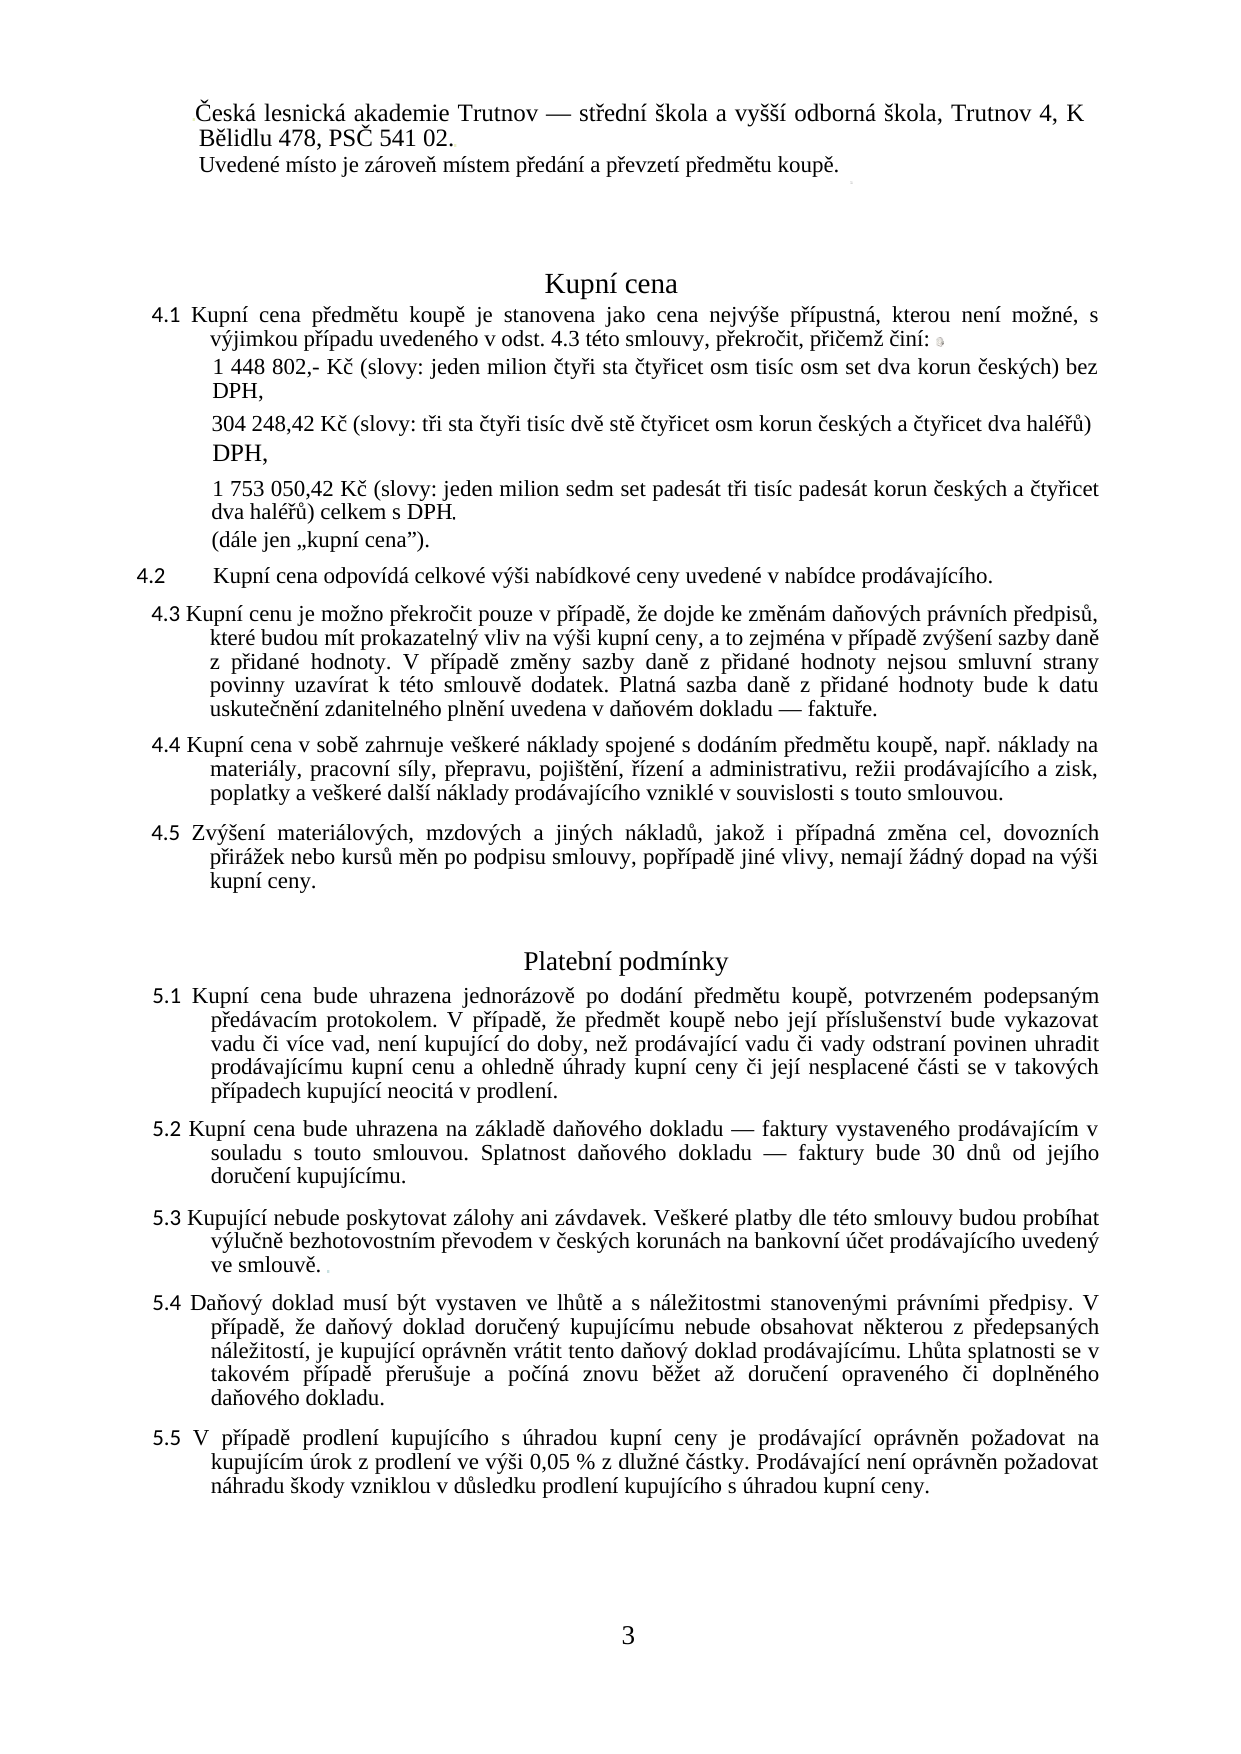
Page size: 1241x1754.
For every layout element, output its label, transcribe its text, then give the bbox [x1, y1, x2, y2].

text 4.2 Kupní cena odpovídá celkové výši nabídkové ceny uvedené v nabídce prodávajícího. [136, 563, 1102, 589]
text 4.3 Kupní cenu je možno překročit pouze v případě, že dojde ke změnám daňových právních předpisů, které budou mít prokazatelný vliv na výši kupní ceny, a to zejména v případě zvýšení sazby daně z přidané hodnoty. V případě změny sazby daně z přidané hodnoty nejsou smluvní strany povinny uzavírat k této smlouvě dodatek. Platná sazba daně z přidané hodnoty bude k datu uskutečnění zdanitelného plnění uvedena v daňovém dokladu — faktuře. [151, 601, 1100, 722]
text (dále jen „kupní cena”). [211, 528, 1100, 552]
text 5.5 V případě prodlení kupujícího s úhradou kupní ceny je prodávající oprávněn požadovat na kupujícím úrok z prodlení ve výši 0,05 % z dlužné částky. Prodávající není oprávněn požadovat náhradu škody vzniklou v důsledku prodlení kupujícího s úhradou kupní ceny. [152, 1425, 1100, 1498]
text 5.2 Kupní cena bude uhrazena na základě daňového dokladu — faktury vystaveného prodávajícím v souladu s touto smlouvou. Splatnost daňového dokladu — faktury bude 30 dnů od jejího doručení kupujícímu. [152, 1116, 1100, 1189]
text Platební podmínky [192, 945, 1059, 977]
text 4.5 Zvýšení materiálových, mzdových a jiných nákladů, jakož i případná změna cel, dovozních přirážek nebo kursů měn po podpisu smlouvy, popřípadě jiné vlivy, nemají žádný dopad na výši kupní ceny. [151, 820, 1100, 893]
text 5.3 Kupující nebude poskytovat zálohy ani závdavek. Veškeré platby dle této smlouvy budou probíhat výlučně bezhotovostním převodem v českých korunách na bankovní účet prodávajícího uvedený ve smlouvě. [152, 1205, 1100, 1278]
text Kupní cena [148, 266, 1074, 300]
picture [936, 337, 944, 347]
text 4.1 Kupní cena předmětu koupě je stanovena jako cena nejvýše přípustná, kterou není možné, s výjimkou případu uvedeného v odst. 4.3 této smlouvy, překročit, přičemž činí: [151, 303, 1100, 352]
text 1 448 802,- Kč (slovy: jeden milion čtyři sta čtyřicet osm tisíc osm set dva korun českých) bez DPH, [212, 356, 1100, 403]
text DPH, [212, 440, 1086, 466]
text 4.4 Kupní cena v sobě zahrnuje veškeré náklady spojené s dodáním předmětu koupě, např. náklady na materiály, pracovní síly, přepravu, pojištění, řízení a administrativu, režii prodávajícího a zisk, poplatky a veškeré další náklady prodávajícího vzniklé v souvislosti s touto smlouvou. [151, 732, 1100, 805]
text Uvedené místo je zároveň místem předání a převzetí předmětu koupě. [198, 154, 854, 177]
text 5.1 Kupní cena bude uhrazena jednorázově po dodání předmětu koupě, potvrzeném podepsaným předávacím protokolem. V případě, že předmět koupě nebo její příslušenství bude vykazovat vadu či více vad, není kupující do doby, než prodávající vadu či vady odstraní povinen uhradit prodávajícímu kupní cenu a ohledně úhrady kupní ceny či její nesplacené části se v takových případech kupující neocitá v prodlení. [152, 983, 1100, 1103]
text Česká lesnická akademie Trutnov — střední škola a vyšší odborná škola, Trutnov 4, K Bělidlu 478, PSČ 541 02. [192, 100, 1086, 152]
text 5.4 Daňový doklad musí být vystaven ve lhůtě a s náležitostmi stanovenými právními předpisy. V případě, že daňový doklad doručený kupujícímu nebude obsahovat některou z předepsaných náležitostí, je kupující oprávněn vrátit tento daňový doklad prodávajícímu. Lhůta splatnosti se v takovém případě přerušuje a počíná znovu běžet až doručení opraveného či doplněného daňového dokladu. [152, 1290, 1100, 1411]
text 304 248,42 Kč (slovy: tři sta čtyři tisíc dvě stě čtyřicet osm korun českých a čtyřicet dva haléřů) [211, 413, 1100, 436]
text 1 753 050,42 Kč (slovy: jeden milion sedm set padesát tři tisíc padesát korun českých a čtyřicet dva haléřů) celkem s DPH [211, 477, 1100, 524]
